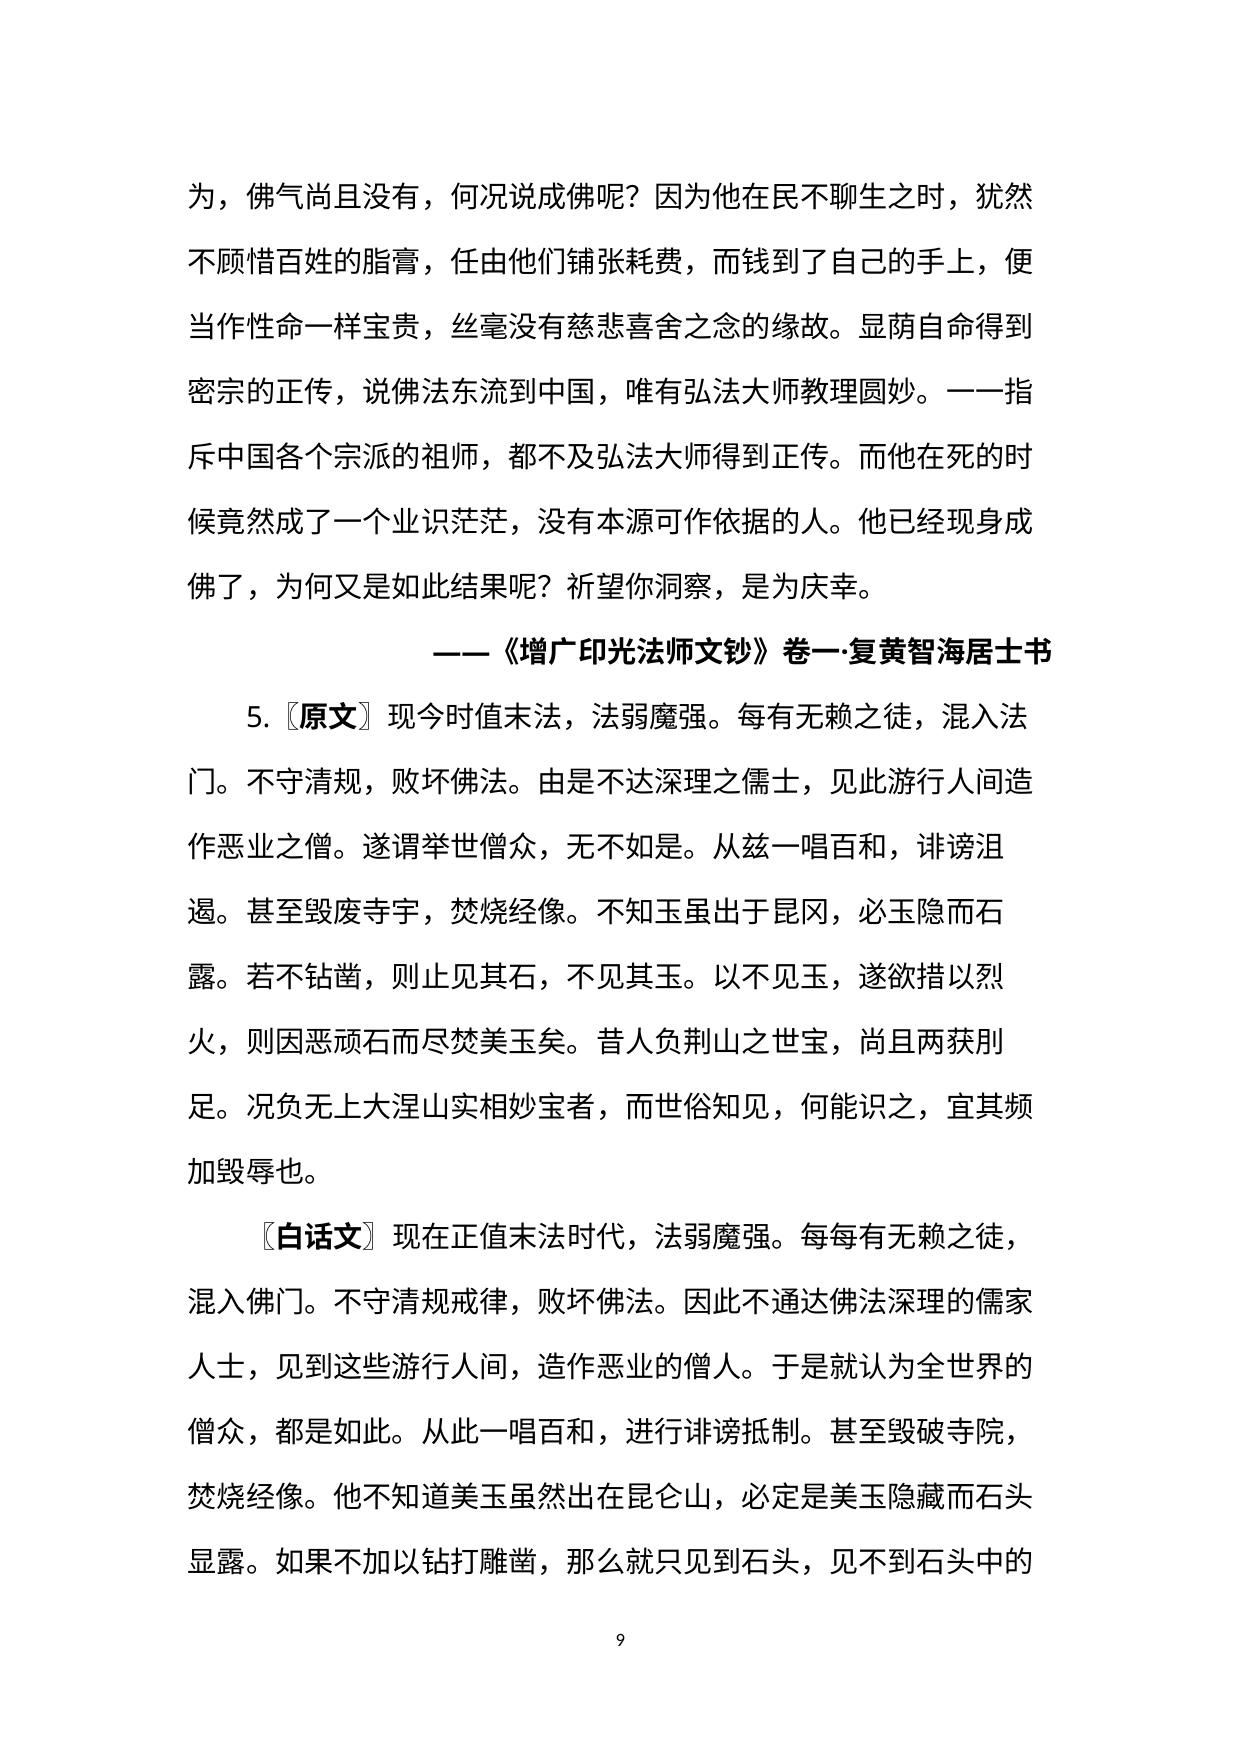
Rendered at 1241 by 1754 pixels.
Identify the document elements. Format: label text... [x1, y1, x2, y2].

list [187, 1202, 1053, 1592]
list 5.〖原文〗现今时值末法，法弱魔强。每有无赖之徒，混入法门。不守清规，败坏佛法。由是不达深理之儒士，见此游行人间造作恶业之僧。遂谓举世僧众，无不如是。从兹一唱百和，诽谤沮遏。甚至毁废寺宇，焚烧经像。不知玉虽出于昆冈，必玉隐而石露。若不钻凿，则止见其石，不见其玉。以不见玉，遂欲措以烈火，则因恶顽石而尽焚美玉矣。昔人负荆山之世宝，尚且两获刖足。况负无上大涅山实相妙宝者，而世俗知见，何能识之，宜其频加毁辱也。 [187, 682, 1053, 1202]
list ——《增广印光法师文钞》卷一·复黄智海居士书 [187, 617, 1053, 682]
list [187, 162, 1053, 617]
